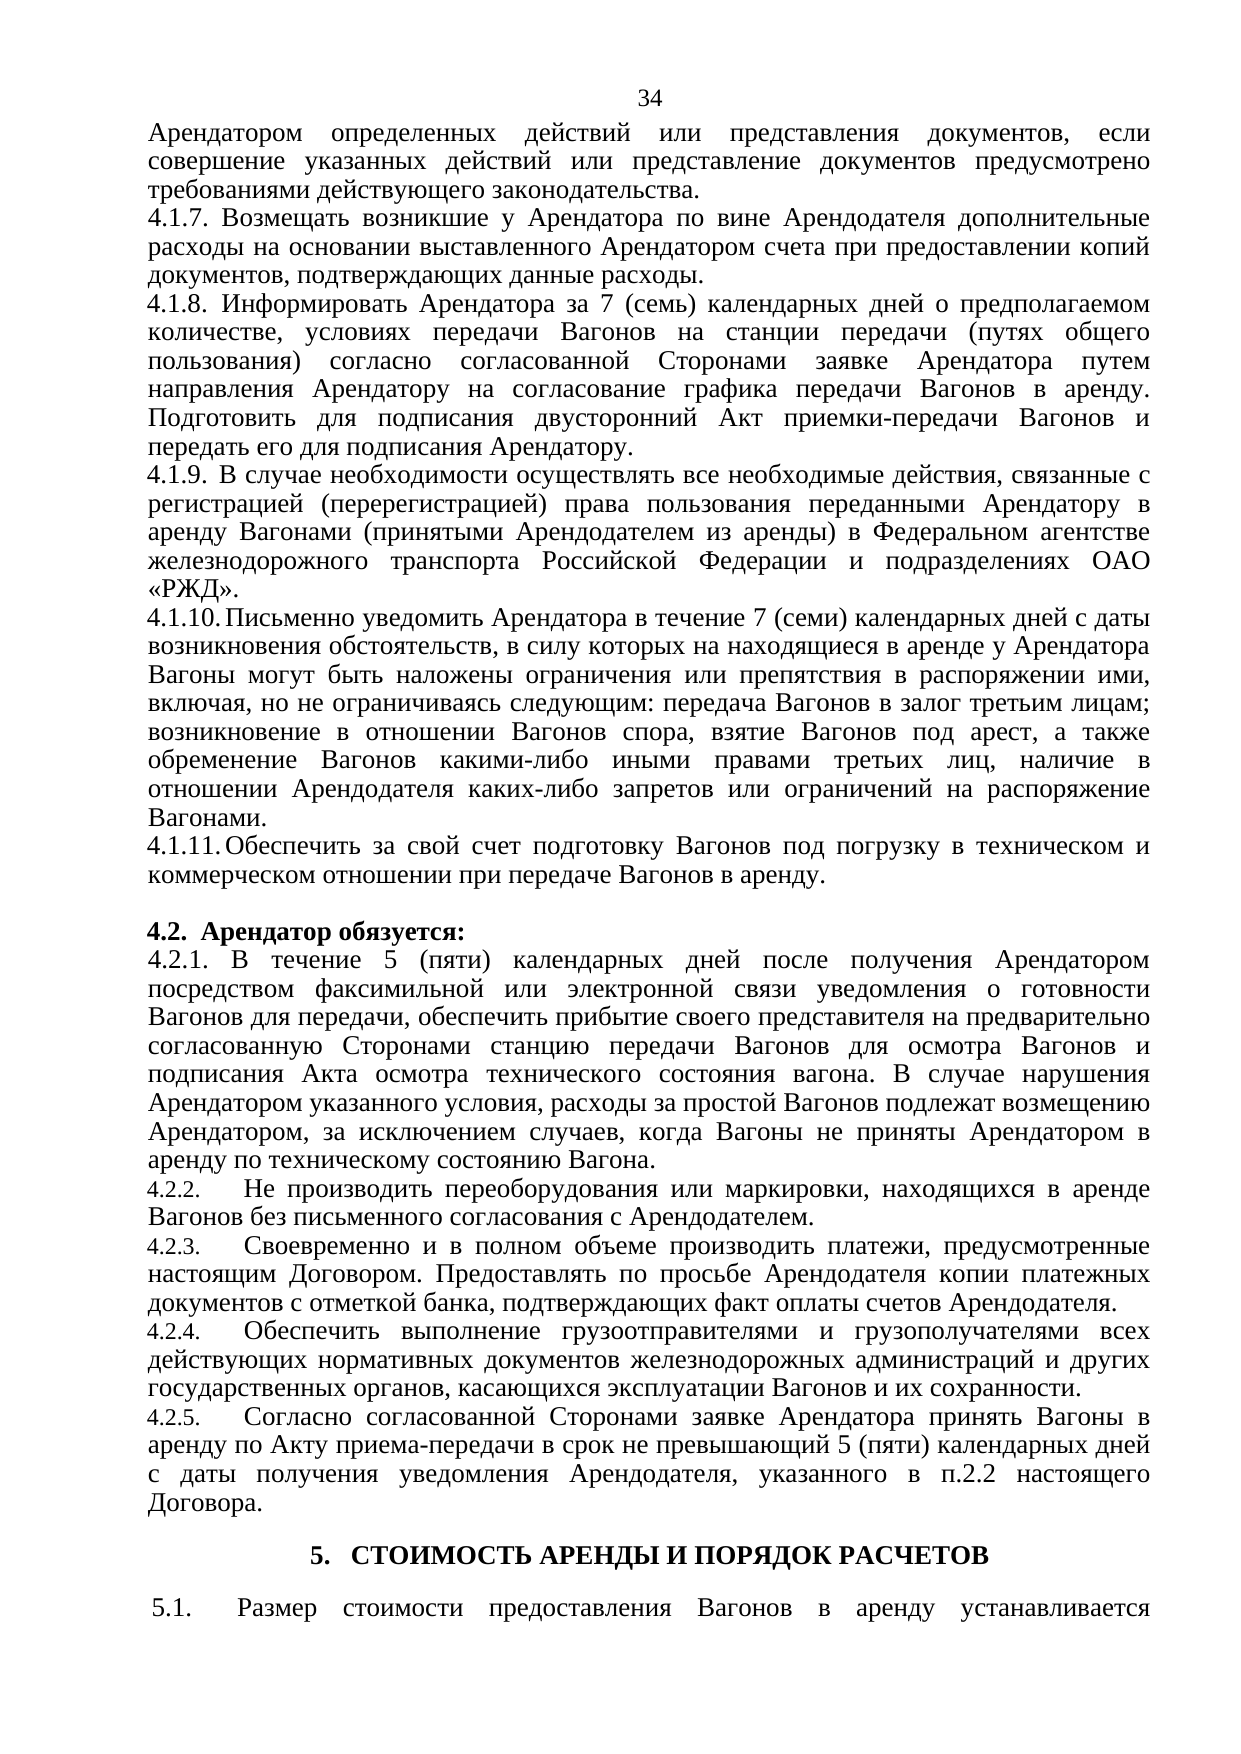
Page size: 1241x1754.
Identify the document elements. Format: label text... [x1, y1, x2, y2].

list Обеспечить выполнение грузоотправителями и грузополучателями всех действующих нормативных документов железнодорожных администраций и других государственных органов, касающихся эксплуатации Вагонов и их сохранности. [147, 1317, 1152, 1402]
list В случае необходимости осуществлять все необходимые действия, связанные с регистрацией (перерегистрацией) права пользования переданными Арендатору в аренду Вагонами (принятыми Арендодателем из аренды) в Федеральном агентстве железнодорожного транспорта Российской Федерации и подразделениях ОАО «РЖД». [147, 461, 1152, 603]
list Арендатор обязуется: [147, 917, 1152, 946]
list Согласно согласованной Сторонами заявке Арендатора принять Вагоны в аренду по Акту приема-передачи в срок не превышающий 5 (пяти) календарных дней с даты получения уведомления Арендодателя, указанного в п.2.2 настоящего Договора. [147, 1402, 1152, 1517]
list Возмещать возникшие у Арендатора по вине Арендодателя дополнительные расходы на основании выставленного Арендатором счета при предоставлении копий документов, подтверждающих данные расходы. [148, 204, 1152, 289]
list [148, 1593, 1152, 1622]
list СТОИМОСТЬ АРЕНДЫ И ПОРЯДОК РАСЧЕТОВ [148, 1545, 1152, 1569]
list Своевременно и в полном объеме производить платежи, предусмотренные настоящим Договором. Предоставлять по просьбе Арендодателя копии платежных документов с отметкой банка, подтверждающих факт оплаты счетов Арендодателя. [147, 1231, 1152, 1317]
list Обеспечить за свой счет подготовку Вагонов под погрузку в техническом и коммерческом отношении при передаче Вагонов в аренду. [147, 832, 1152, 889]
list Не производить переоборудования или маркировки, находящихся в аренде Вагонов без письменного согласования с Арендодателем. [147, 1174, 1152, 1231]
text 4.2.1. В течение 5 (пяти) календарных дней после получения Арендатором посредством факсимильной или электронной связи уведомления о готовности Вагонов для передачи, обеспечить прибытие своего представителя на предварительно согласованную Сторонами станцию передачи Вагонов для осмотра Вагонов и подписания Акта осмотра технического состояния вагона. В случае нарушения Арендатором указанного условия, расходы за простой Вагонов подлежат возмещению Арендатором, за исключением случаев, когда Вагоны не приняты Арендатором в аренду по техническому состоянию Вагона. [148, 946, 1152, 1174]
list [148, 118, 1152, 204]
list Письменно уведомить Арендатора в течение 7 (семи) календарных дней с даты возникновения обстоятельств, в силу которых на находящиеся в аренде у Арендатора Вагоны могут быть наложены ограничения или препятствия в распоряжении ими, включая, но не ограничиваясь следующим: передача Вагонов в залог третьим лицам; возникновение в отношении Вагонов спора, взятие Вагонов под арест, а также обременение Вагонов какими-либо иными правами третьих лиц, наличие в отношении Арендодателя каких-либо запретов или ограничений на распоряжение Вагонами. [147, 603, 1152, 832]
list Информировать Арендатора за 7 (семь) календарных дней о предполагаемом количестве, условиях передачи Вагонов на станции передачи (путях общего пользования) согласно согласованной Сторонами заявке Арендатора путем направления Арендатору на согласование графика передачи Вагонов в аренду. Подготовить для подписания двусторонний Акт приемки-передачи Вагонов и передать его для подписания Арендатору. [147, 289, 1152, 461]
